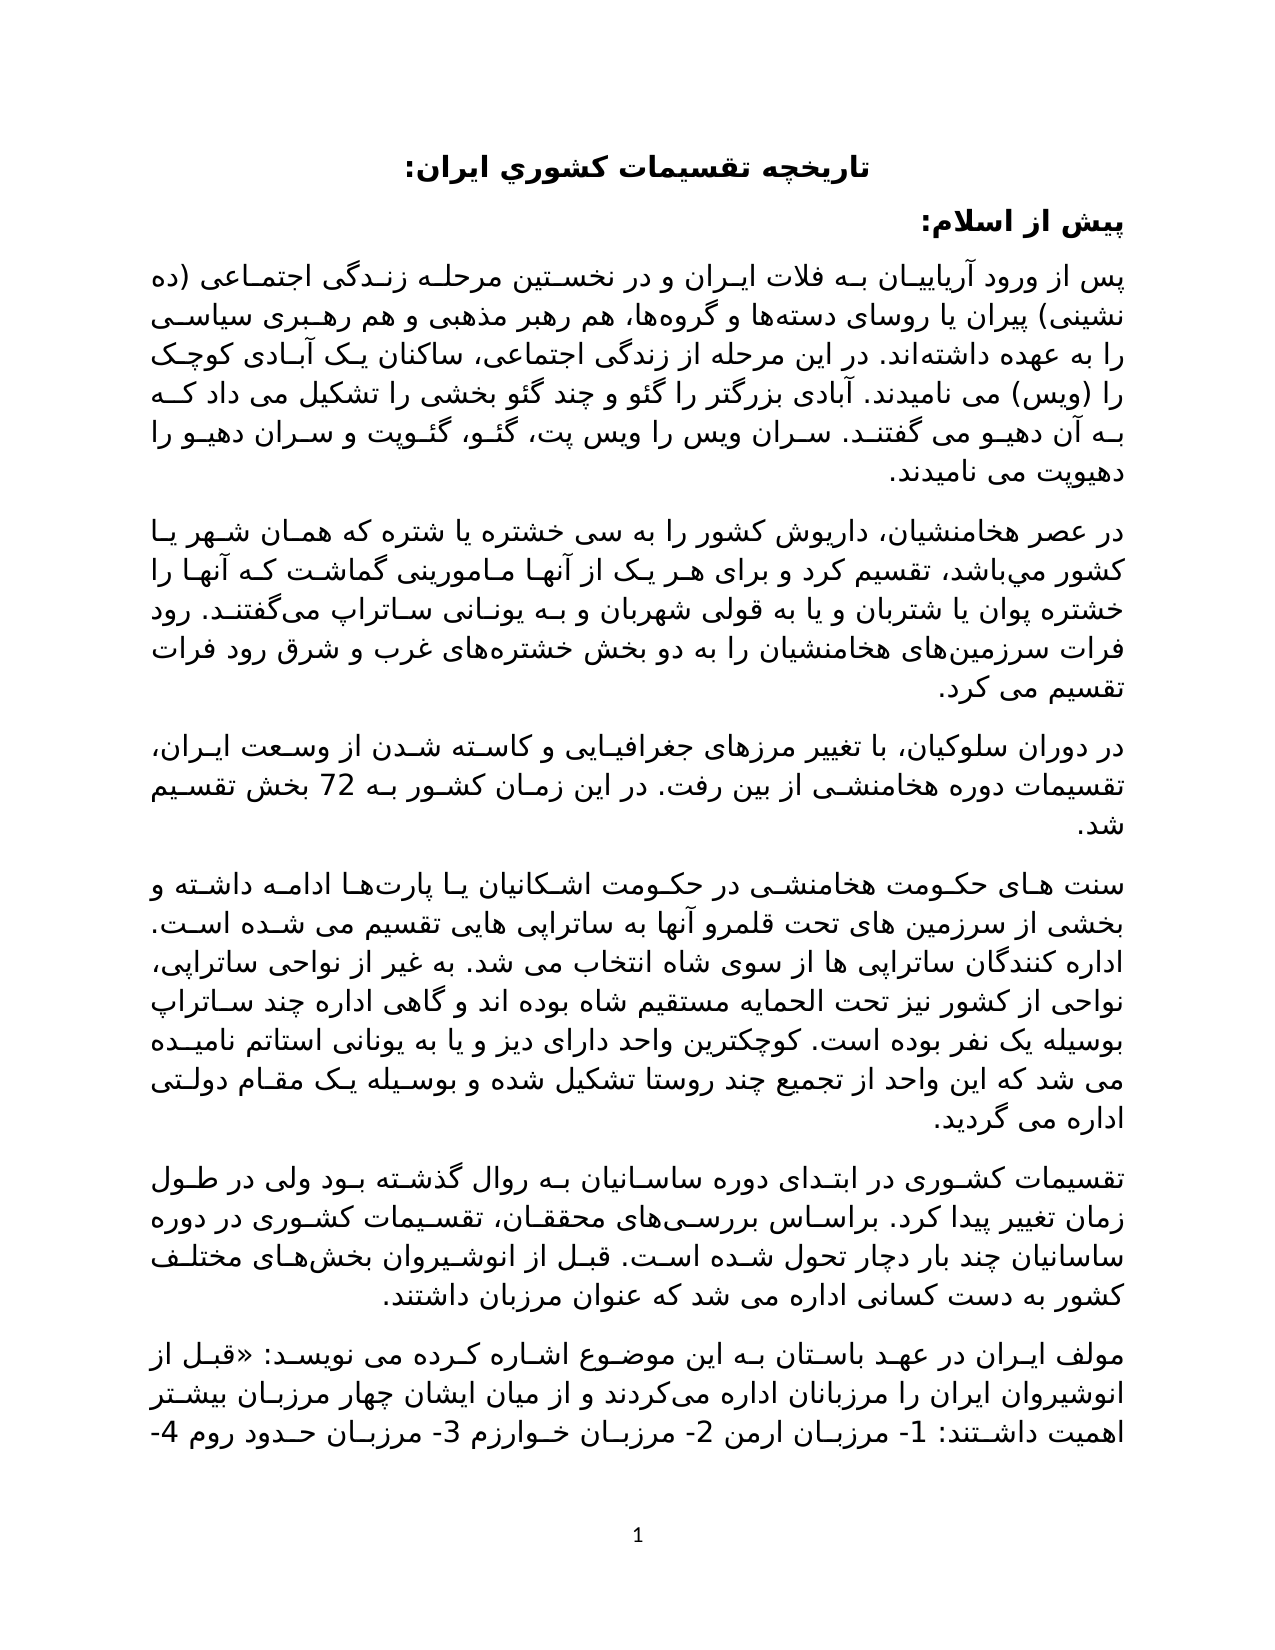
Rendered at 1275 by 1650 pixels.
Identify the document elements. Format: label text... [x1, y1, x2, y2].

text در عصر هخامنشیان، داریوش کشور را به سی خشتره یا شتره که همان شهر یا کشور مي‌باشد، تقسیم کرد و برای هر یک از آنها مامورینی گماشت که آنها را خشتره پوان یا شتربان و یا به قولی شهربان و به یونانی ساتراپ می‌گفتند. رود فرات سرزمین‌های هخامنشیان را به دو بخش خشتره‌های غرب و شرق رود فرات تقسیم می کرد. [150, 514, 1125, 704]
text تقسیمات کشوری در ابتدای دوره ساسانیان به روال گذشته بود ولی در طول زمان تغییر پیدا کرد. براساس بررسی‌های محققان، تقسیمات کشوری در دوره ساسانیان چند بار دچار تحول شده است. قبل از انوشیروان بخش‌های مختلف کشور به دست کسانی اداره می شد که عنوان مرزبان داشتند. [150, 1161, 1125, 1312]
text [150, 1338, 1125, 1449]
text پس از ورود آریاییان به فلات ایران و در نخستین مرحله زندگی اجتماعی (ده نشینی) پیران یا روسای دسته‌ها و گروه‌ها، هم رهبر مذهبی و هم رهبری سیاسی را به عهده داشته‌اند. در این مرحله از زندگی اجتماعی، ساکنان یک آبادی کوچک را (ویس) می نامیدند. آبادی بزرگتر را گئو و چند گئو بخشی را تشکیل می داد که به آن دهیو می گفتند. سران ویس را ویس پت، گئو، گئوپت و سران دهیو را دهیوپت می نامیدند. [150, 259, 1125, 488]
text سنت های حکومت هخامنشی در حكومت اشكانيان يا پارت‌ها ادامه داشته و بخشی از سرزمین های تحت قلمرو آنها به ساتراپی هایی تقسیم می شده است. اداره کنندگان ساتراپی ها از سوی شاه انتخاب می شد. به غیر از نواحی ساتراپی، نواحی از کشور نیز تحت الحمایه مستقیم شاه بوده اند و گاهی اداره چند ساتراپ بوسیله یک نفر بوده است. کوچکترین واحد دارای دیز و یا به یونانی استاتم نامیده می شد که این واحد از تجمیع چند روستا تشکیل شده و بوسیله یک مقام دولتی اداره می گردید. [150, 867, 1125, 1135]
text پيش از اسلام: [150, 205, 1125, 239]
text در دوران سلوكيان، با تغییر مرزهای جغرافیایی و کاسته شدن از وسعت ایران، تقسیمات دوره هخامنشی از بین رفت. در اين زمان كشور به 72 بخش تقسیم شد. [150, 730, 1125, 842]
text تاريخچه تقسيمات كشوري ايران: [150, 150, 1125, 184]
